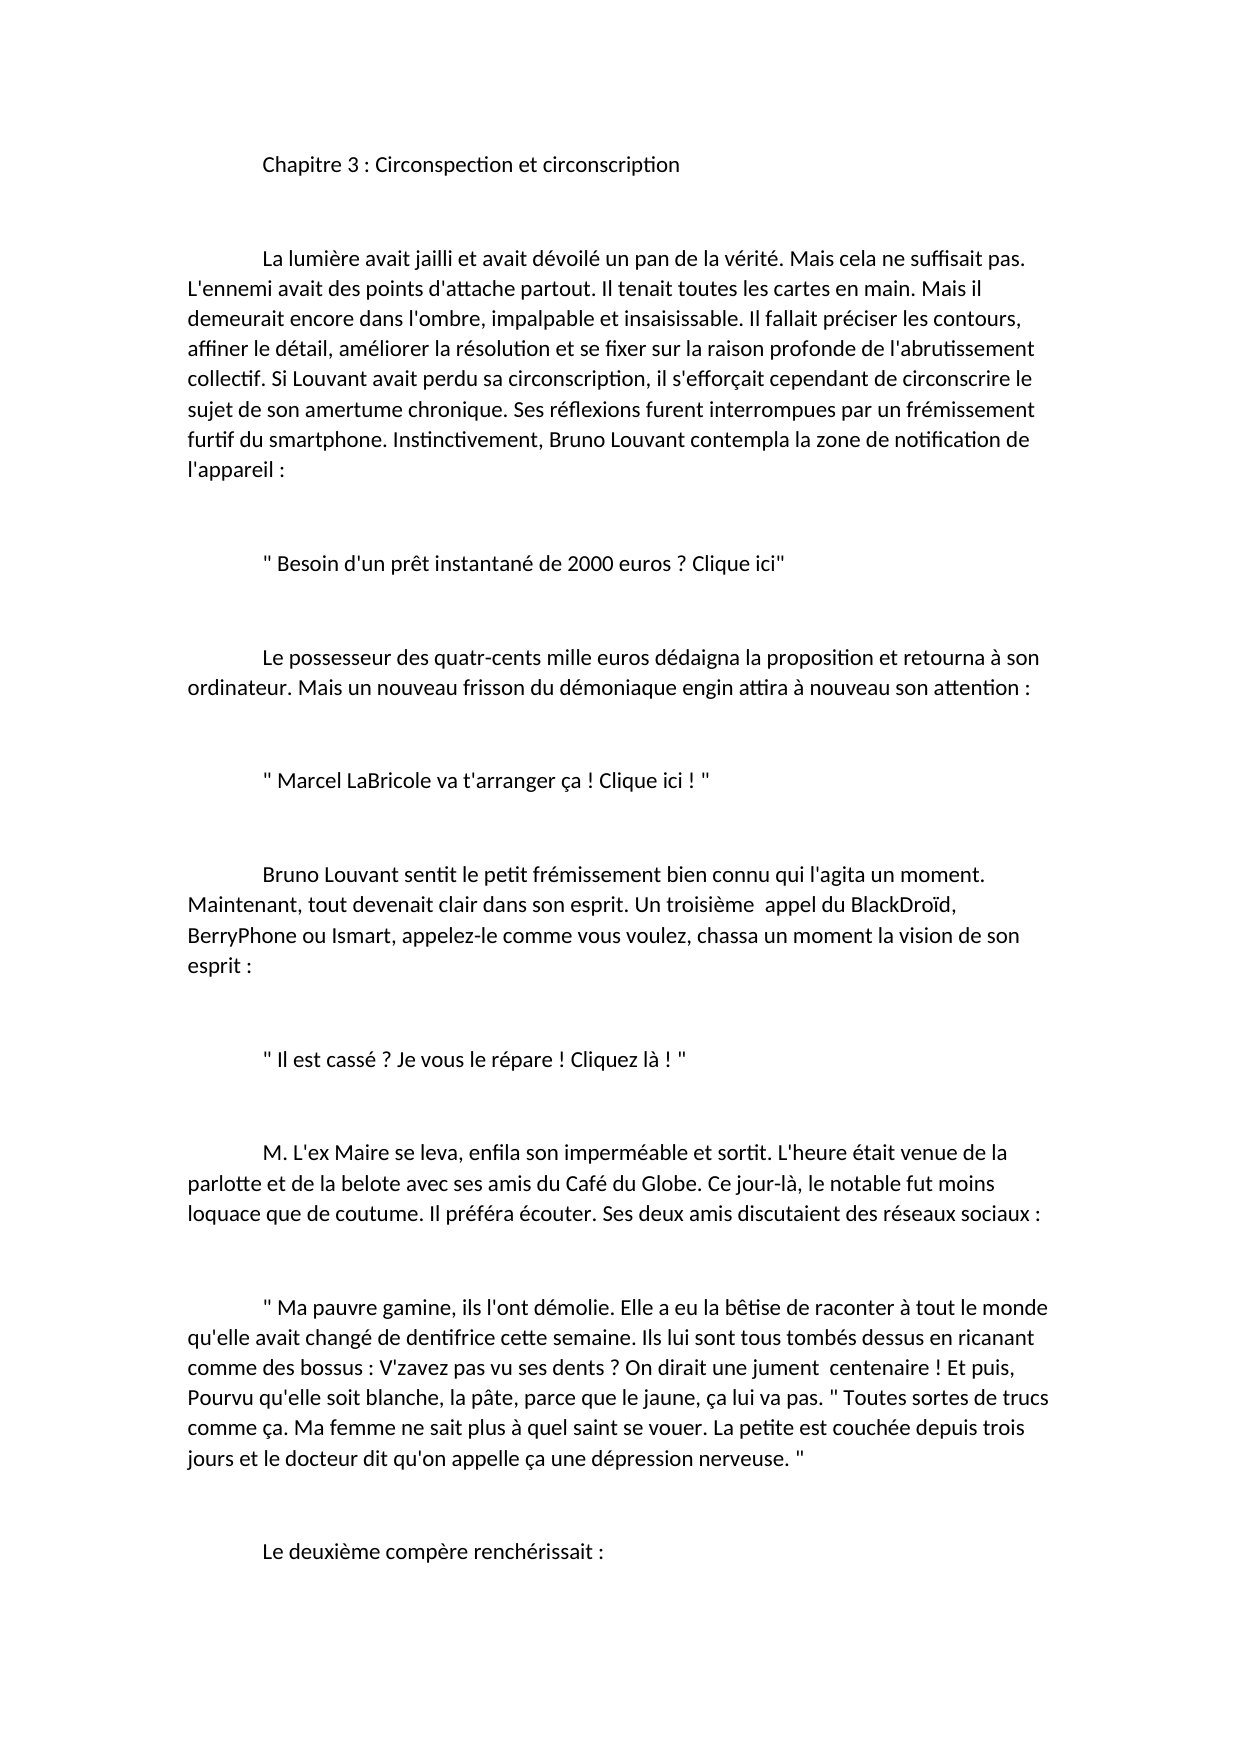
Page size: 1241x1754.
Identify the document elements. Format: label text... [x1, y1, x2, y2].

text " Ma pauvre gamine, ils l'ont démolie. Elle a eu la bêtise de raconter à tout le monde qu'elle avait changé de dentifrice cette semaine. Ils lui sont tous tombés dessus en ricanant comme des bossus : V'zavez pas vu ses dents ? On dirait une jument centenaire ! Et puis, Pourvu qu'elle soit blanche, la pâte, parce que le jaune, ça lui va pas. " Toutes sortes de trucs comme ça. Ma femme ne sait plus à quel saint se vouer. La petite est couchée depuis trois jours et le docteur dit qu'on appelle ça une dépression nerveuse. " [187, 1293, 1053, 1472]
text " Il est cassé ? Je vous le répare ! Cliquez là ! " [187, 1045, 1053, 1073]
text " Besoin d'un prêt instantané de 2000 euros ? Clique ici" [187, 549, 1053, 577]
text " Marcel LaBricole va t'arranger ça ! Clique ici ! " [187, 767, 1053, 795]
text La lumière avait jailli et avait dévoilé un pan de la vérité. Mais cela ne suffisait pas. L'ennemi avait des points d'attache partout. Il tenait toutes les cartes en main. Mais il demeurait encore dans l'ombre, impalpable et insaisissable. Il fallait préciser les contours, affiner le détail, améliorer la résolution et se fixer sur la raison profonde de l'abrutissement collectif. Si Louvant avait perdu sa circonscription, il s'efforçait cependant de circonscrire le sujet de son amertume chronique. Ses réflexions furent interrompues par un frémissement furtif du smartphone. Instinctivement, Bruno Louvant contempla la zone de notification de l'appareil : [187, 244, 1053, 483]
text Chapitre 3 : Circonspection et circonscription [187, 150, 1053, 178]
text Le deuxième compère renchérissait : [187, 1537, 1053, 1566]
text Le possesseur des quatr-cents mille euros dédaigna la proposition et retourna à son ordinateur. Mais un nouveau frisson du démoniaque engin attira à nouveau son attention : [187, 643, 1053, 701]
text M. L'ex Maire se leva, enfila son imperméable et sortit. L'heure était venue de la parlotte et de la belote avec ses amis du Café du Globe. Ce jour-là, le notable fut moins loquace que de coutume. Il préféra écouter. Ses deux amis discutaient des réseaux sociaux : [187, 1138, 1053, 1227]
text Bruno Louvant sentit le petit frémissement bien connu qui l'agita un moment. Maintenant, tout devenait clair dans son esprit. Un troisième appel du BlackDroïd, BerryPhone ou Ismart, appelez-le comme vous voulez, chassa un moment la vision de son esprit : [187, 860, 1053, 979]
